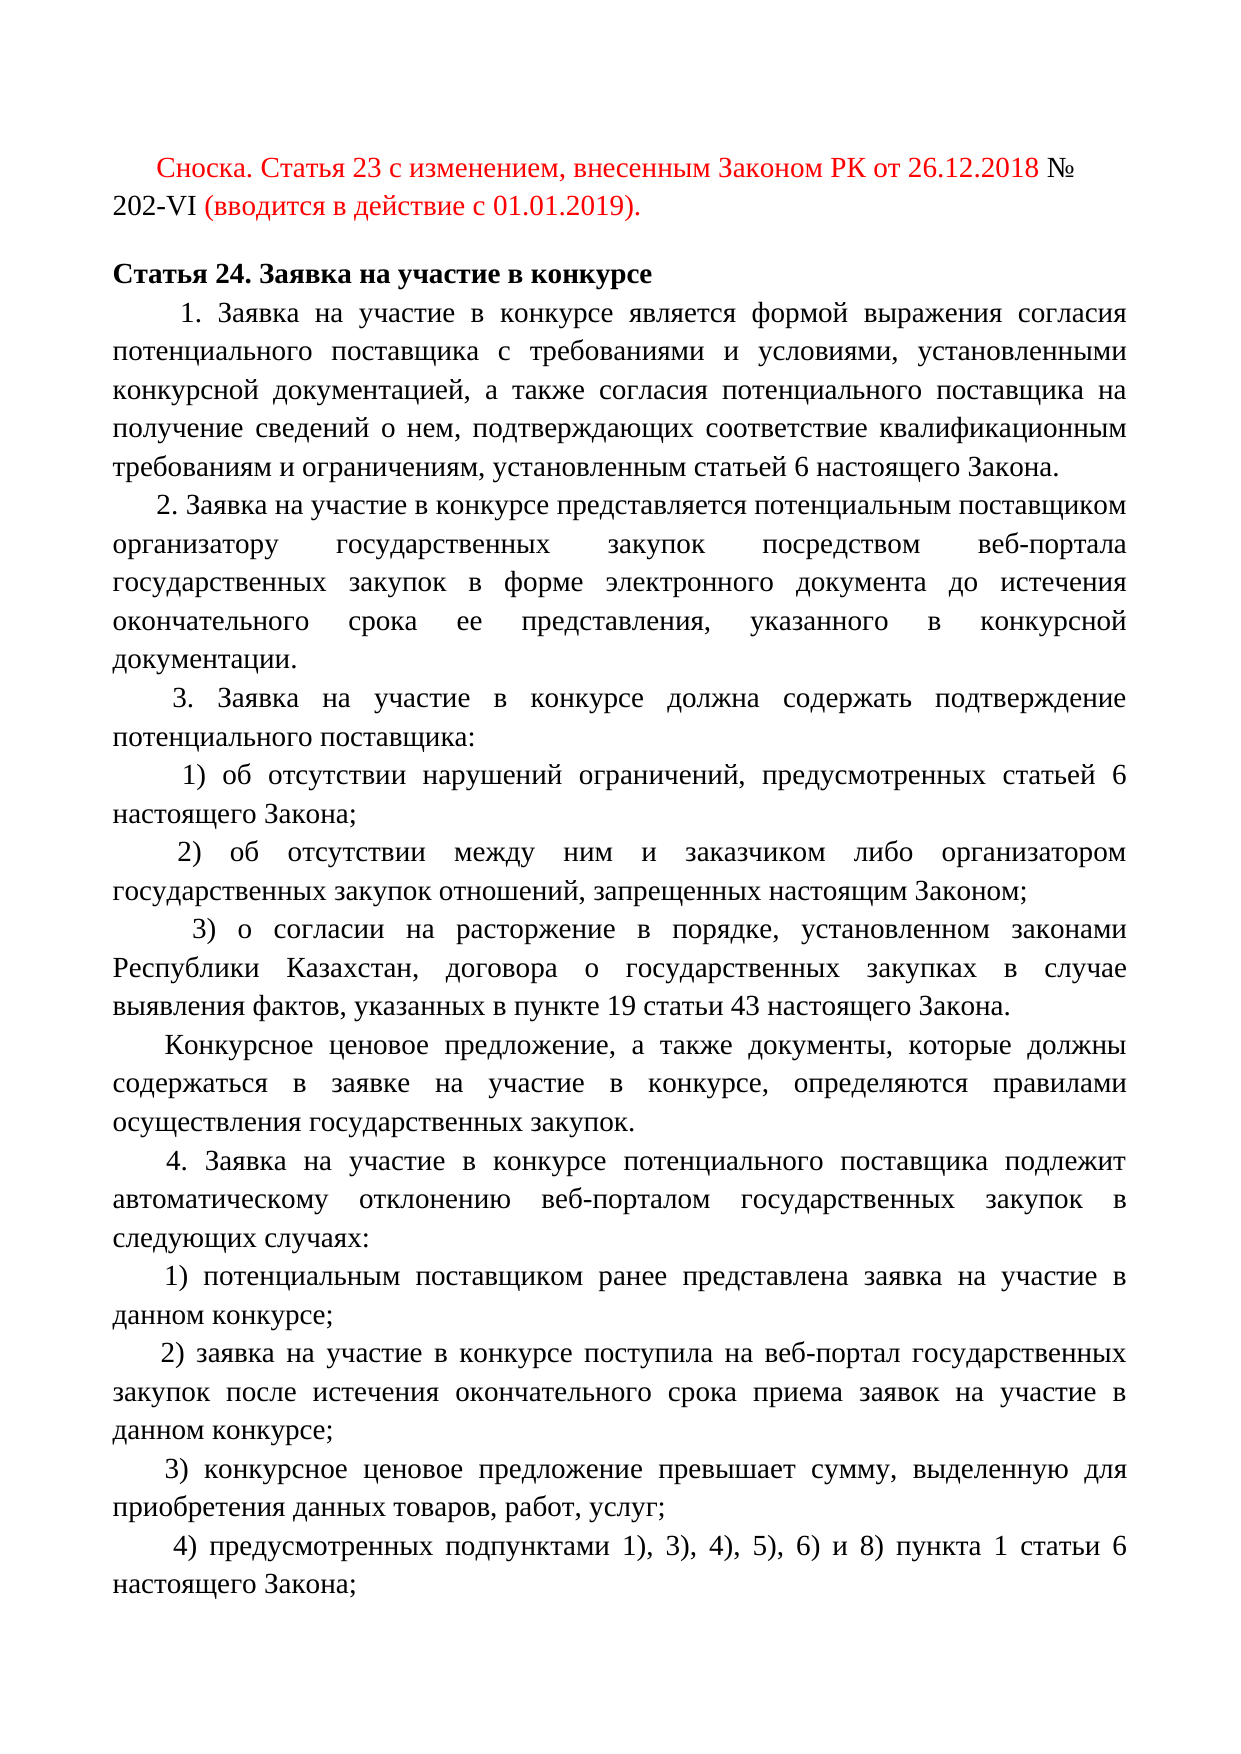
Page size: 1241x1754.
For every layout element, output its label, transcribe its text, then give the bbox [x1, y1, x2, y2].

text 1) потенциальным поставщиком ранее представлена заявка на участие в данном конкурсе; [112, 1258, 1128, 1330]
text Сноска. Статья 23 с изменением, внесенным Законом РК от 26.12.2018 № 202-VI (вводится в действие с 01.01.2019). [112, 150, 1128, 252]
text Статья 24. Заявка на участие в конкурсе [112, 256, 1128, 290]
text 1. Заявка на участие в конкурсе является формой выражения согласия потенциального поставщика с требованиями и условиями, установленными конкурсной документацией, а также согласия потенциального поставщика на получение сведений о нем, подтверждающих соответствие квалификационным требованиям и ограничениям, установленным статьей 6 настоящего Закона. [112, 295, 1128, 482]
text 4) предусмотренных подпунктами 1), 3), 4), 5), 6) и 8) пункта 1 статьи 6 настоящего Закона; [112, 1528, 1128, 1600]
text 3. Заявка на участие в конкурсе должна содержать подтверждение потенциального поставщика: [112, 680, 1128, 752]
text Конкурсное ценовое предложение, а также документы, которые должны содержаться в заявке на участие в конкурсе, определяются правилами осуществления государственных закупок. [112, 1027, 1128, 1138]
text 2) об отсутствии между ним и заказчиком либо организатором государственных закупок отношений, запрещенных настоящим Законом; [112, 834, 1128, 906]
text 4. Заявка на участие в конкурсе потенциального поставщика подлежит автоматическому отклонению веб-порталом государственных закупок в следующих случаях: [112, 1143, 1128, 1253]
text 1) об отсутствии нарушений ограничений, предусмотренных статьей 6 настоящего Закона; [112, 757, 1128, 829]
text 2. Заявка на участие в конкурсе представляется потенциальным поставщиком организатору государственных закупок посредством веб-портала государственных закупок в форме электронного документа до истечения окончательного срока ее представления, указанного в конкурсной документации. [112, 487, 1128, 675]
text 2) заявка на участие в конкурсе поступила на веб-портал государственных закупок после истечения окончательного срока приема заявок на участие в данном конкурсе; [112, 1335, 1128, 1446]
text 3) конкурсное ценовое предложение превышает сумму, выделенную для приобретения данных товаров, работ, услуг; [112, 1451, 1128, 1523]
text 3) о согласии на расторжение в порядке, установленном законами Республики Казахстан, договора о государственных закупках в случае выявления фактов, указанных в пункте 19 статьи 43 настоящего Закона. [112, 911, 1128, 1022]
